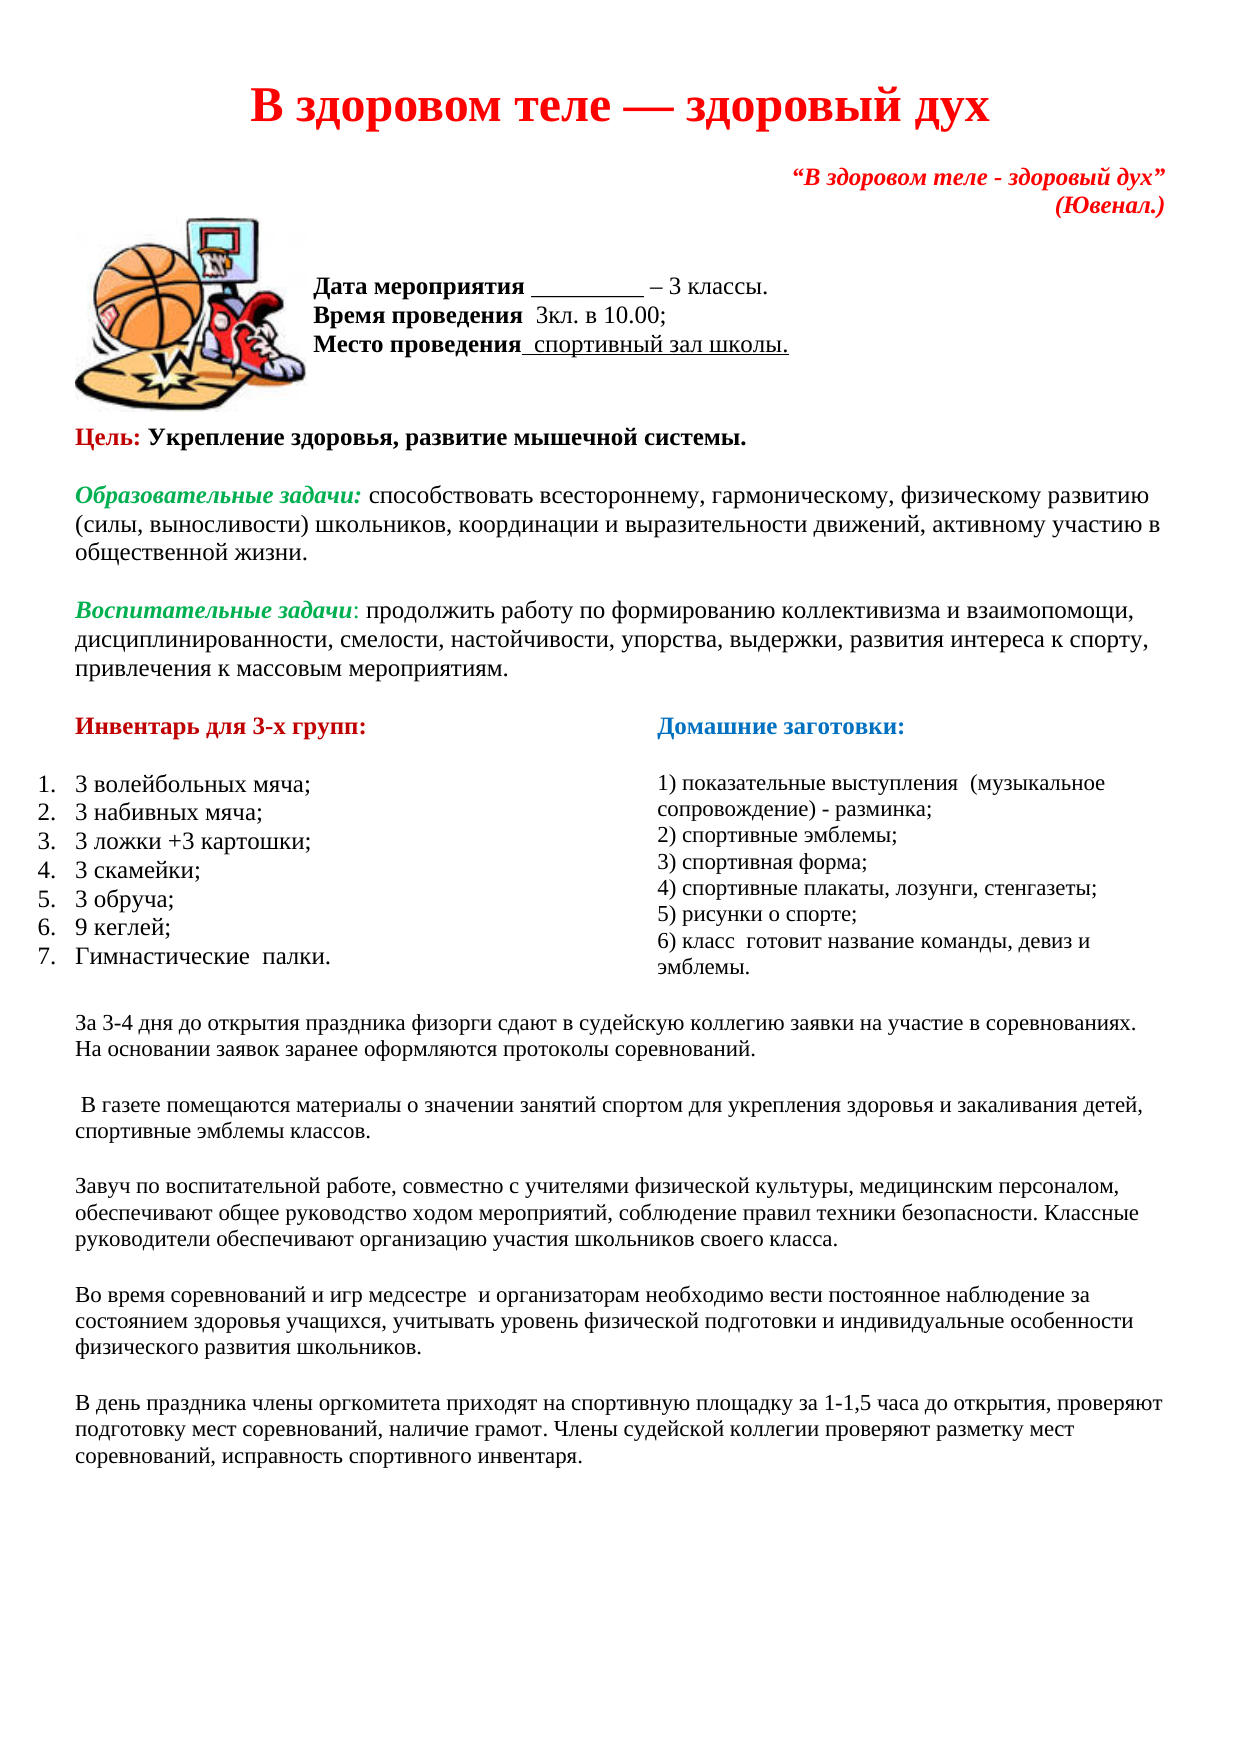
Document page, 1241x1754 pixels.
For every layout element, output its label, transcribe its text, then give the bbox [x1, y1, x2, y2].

text Завуч по воспитательной работе, совместно с учителями физической культуры, медицинским персоналом, обеспечивают общее руководство ходом мероприятий, соблюдение правил техники безопасности. Классные руководители обеспечивают организацию участия школьников своего класса. [75, 1172, 1165, 1252]
list 3 волейбольных мяча; [37, 769, 583, 797]
text Образовательные задачи: способствовать всестороннему, гармоническому, физическому развитию (силы, выносливости) школьников, координации и выразительности движений, активному участию в общественной жизни. [75, 480, 1165, 566]
list 3 скамейки; [37, 855, 583, 884]
text “В здоровом теле - здоровый дух” (Ювенал.) [75, 162, 1165, 219]
list Гимнастические палки. [37, 941, 583, 970]
list 3 ложки +3 картошки; [37, 826, 583, 855]
text За 3-4 дня до открытия праздника физорги сдают в судейскую коллегию заявки на участие в соревнованиях. На основании заявок заранее оформляются протоколы соревнований. [75, 1009, 1165, 1061]
text Инвентарь для 3-х групп: [75, 711, 583, 739]
table_header Дата мероприятия _________ – 3 классы. Время проведения 3кл. в 10.00; Место проведения спортивный зал школы. [311, 216, 790, 413]
text В здоровом теле — здоровый дух [75, 75, 1165, 132]
list 3 набивных мяча; [37, 797, 583, 826]
list 9 кеглей; [37, 912, 583, 941]
text 1) показательные выступления (музыкальное сопровождение) - разминка; 2) спортивные эмблемы; 3) спортивная форма; 4) спортивные плакаты, лозунги, стенгазеты; 5) рисунки о спорте; 6) класс готовит название команды, девиз и эмблемы. [657, 769, 1165, 979]
table_header [74, 216, 311, 413]
text В газете помещаются материалы о значении занятий спортом для укрепления здоровья и закаливания детей, спортивные эмблемы классов. [75, 1091, 1165, 1143]
text Цель: Укрепление здоровья, развитие мышечной системы. [75, 422, 1165, 451]
picture [75, 217, 307, 412]
text В день праздника члены оргкомитета приходят на спортивную площадку за 1-1,5 часа до открытия, проверяют подготовку мест соревнований, наличие грамот. Члены судейской коллегии проверяют разметку мест соревнований, исправность спортивного инвентаря. [75, 1389, 1165, 1468]
list 3 обруча; [37, 884, 583, 912]
text Домашние заготовки: [657, 711, 1165, 739]
text Воспитательные задачи: продолжить работу по формированию коллективизма и взаимопомощи, дисциплинированности, смелости, настойчивости, упорства, выдержки, развития интереса к спорту, привлечения к массовым мероприятиям. [75, 595, 1165, 682]
text Во время соревнований и игр медсестре и организаторам необходимо вести постоянное наблюдение за состоянием здоровья учащихся, учитывать уровень физической подготовки и индивидуальные особенности физического развития школьников. [75, 1281, 1165, 1360]
